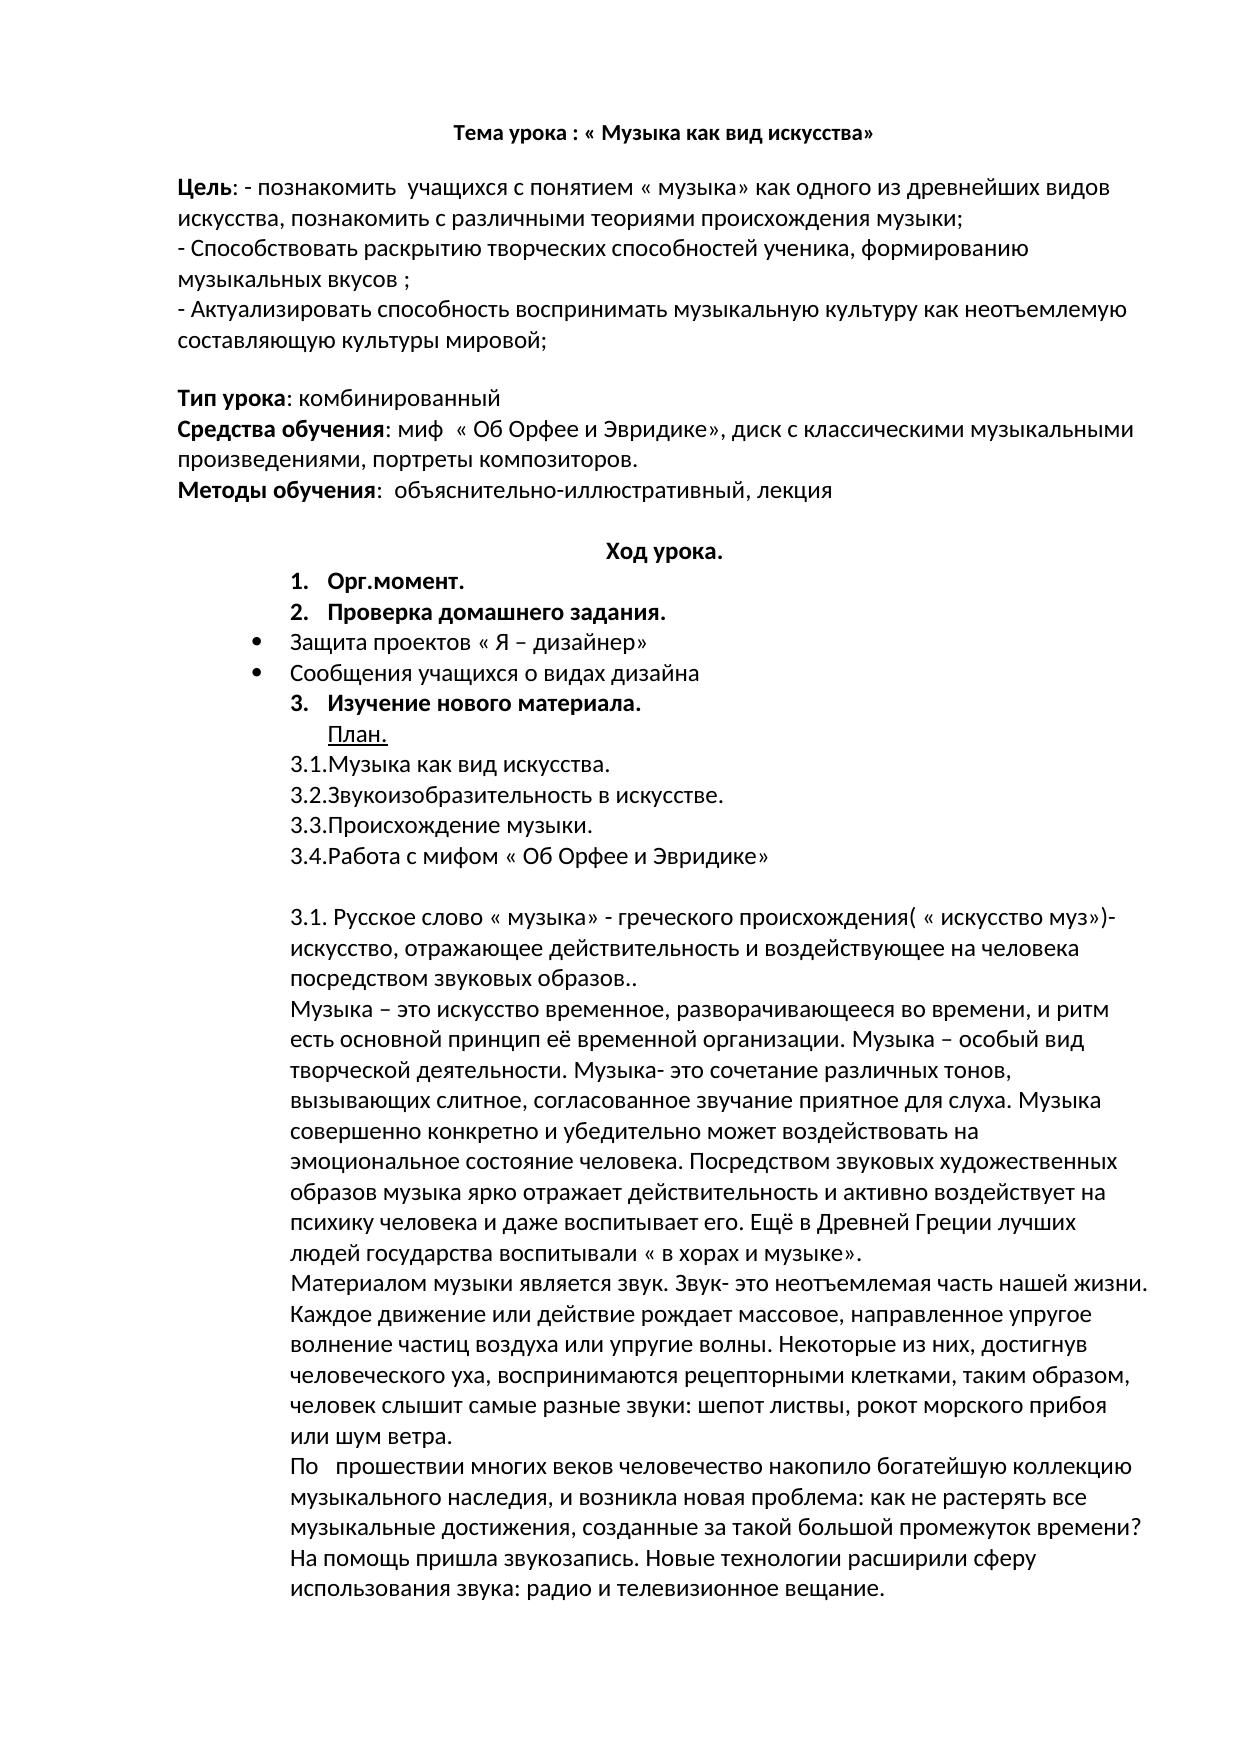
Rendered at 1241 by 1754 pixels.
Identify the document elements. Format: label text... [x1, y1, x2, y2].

text Цель: - познакомить учащихся с понятием « музыка» как одного из древнейших видов искусства, познакомить с различными теориями происхождения музыки; [177, 171, 1152, 232]
text Тип урока: комбинированный [177, 382, 1152, 413]
list Защита проектов « Я – дизайнер» [252, 626, 1152, 657]
text Материалом музыки является звук. Звук- это неотъемлемая часть нашей жизни. [177, 1267, 1152, 1298]
text Музыка – это искусство временное, разворачивающееся во времени, и ритм есть основной принцип её временной организации. Музыка – особый вид творческой деятельности. Музыка- это сочетание различных тонов, вызывающих слитное, согласованное звучание приятное для слуха. Музыка совершенно конкретно и убедительно может воздействовать на эмоциональное состояние человека. Посредством звуковых художественных образов музыка ярко отражает действительность и активно воздействует на психику человека и даже воспитывает его. Ещё в Древней Греции лучших людей государства воспитывали « в хорах и музыке». [290, 993, 1152, 1267]
text План. [327, 718, 1152, 748]
text 3.1.Музыка как вид искусства. [290, 748, 1152, 779]
text 3.4.Работа с мифом « Об Орфее и Эвридике» [290, 840, 1152, 871]
text Методы обучения: объяснительно-иллюстративный, лекция [177, 474, 1152, 504]
text Средства обучения: миф « Об Орфее и Эвридике», диск с классическими музыкальными произведениями, портреты композиторов. [177, 413, 1152, 474]
list Проверка домашнего задания. [290, 596, 1152, 626]
list Орг.момент. [290, 565, 1152, 596]
text Тема урока : « Музыка как вид искусства» [177, 118, 1152, 146]
text 3.2.Звукоизобразительность в искусстве. [290, 779, 1152, 809]
text Каждое движение или действие рождает массовое, направленное упругое волнение частиц воздуха или упругие волны. Некоторые из них, достигнув человеческого уха, воспринимаются рецепторными клетками, таким образом, человек слышит самые разные звуки: шепот листвы, рокот морского прибоя или шум ветра. [290, 1298, 1152, 1451]
list Изучение нового материала. [290, 687, 1152, 718]
text 3.3.Происхождение музыки. [290, 809, 1152, 840]
list Сообщения учащихся о видах дизайна [252, 657, 1152, 687]
text - Актуализировать способность воспринимать музыкальную культуру как неотъемлемую составляющую культуры мировой; [177, 293, 1152, 354]
text - Способствовать раскрытию творческих способностей ученика, формированию музыкальных вкусов ; [177, 232, 1152, 293]
text Ход урока. [177, 535, 1152, 565]
text 3.1. Русское слово « музыка» - греческого происхождения( « искусство муз»)- искусство, отражающее действительность и воздействующее на человека посредством звуковых образов.. [290, 901, 1152, 993]
text По прошествии многих веков человечество накопило богатейшую коллекцию музыкального наследия, и возникла новая проблема: как не растерять все музыкальные достижения, созданные за такой большой промежуток времени? На помощь пришла звукозапись. Новые технологии расширили сферу использования звука: радио и телевизионное вещание. [290, 1451, 1152, 1603]
